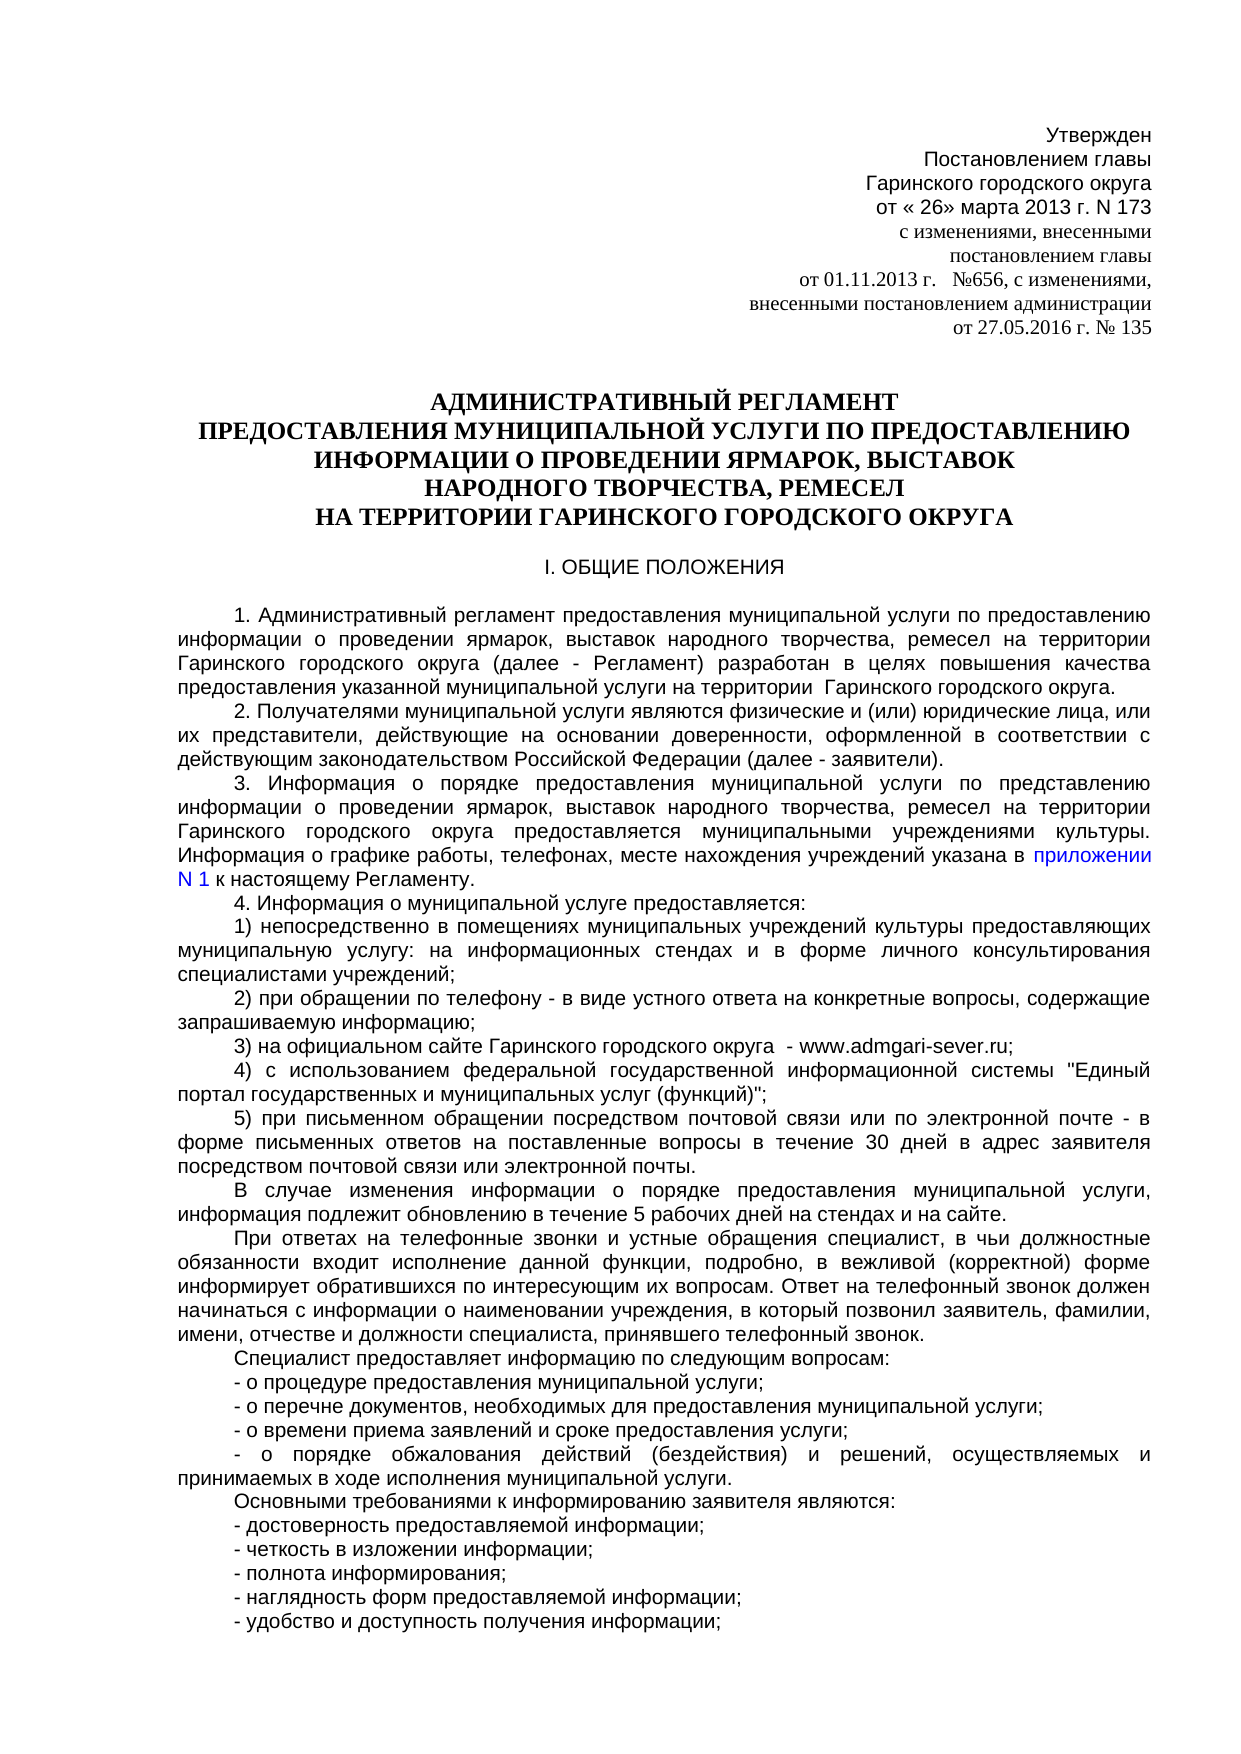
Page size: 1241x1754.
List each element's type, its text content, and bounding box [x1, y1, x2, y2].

text 2. Получателями муниципальной услуги являются физические и (или) юридические лица, или их представители, действующие на основании доверенности, оформленной в соответствии с действующим законодательством Российской Федерации (далее - заявители). [177, 699, 1152, 771]
title ИНФОРМАЦИИ О ПРОВЕДЕНИИ ЯРМАРОК, ВЫСТАВОК [177, 445, 1152, 473]
text от 27.05.2016 г. № 135 [177, 315, 1152, 339]
text 1. Административный регламент предоставления муниципальной услуги по предоставлению информации о проведении ярмарок, выставок народного творчества, ремесел на территории Гаринского городского округа (далее - Регламент) разработан в целях повышения качества предоставления указанной муниципальной услуги на территории Гаринского городского округа. [177, 603, 1152, 699]
text 4. Информация о муниципальной услуге предоставляется: [177, 890, 1152, 914]
text - о перечне документов, необходимых для предоставления муниципальной услуги; [177, 1393, 1152, 1417]
text Специалист предоставляет информацию по следующим вопросам: [177, 1346, 1152, 1369]
text При ответах на телефонные звонки и устные обращения специалист, в чьи должностные обязанности входит исполнение данной функции, подробно, в вежливой (корректной) форме информирует обратившихся по интересующим их вопросам. Ответ на телефонный звонок должен начинаться с информации о наименовании учреждения, в который позвонил заявитель, фамилии, имени, отчестве и должности специалиста, принявшего телефонный звонок. [177, 1226, 1152, 1346]
title ПРЕДОСТАВЛЕНИЯ МУНИЦИПАЛЬНОЙ УСЛУГИ ПО ПРЕДОСТАВЛЕНИЮ [177, 416, 1152, 445]
text Утвержден [177, 123, 1152, 147]
text I. ОБЩИЕ ПОЛОЖЕНИЯ [177, 555, 1152, 579]
text 2) при обращении по телефону - в виде устного ответа на конкретные вопросы, содержащие запрашиваемую информацию; [177, 986, 1152, 1034]
text Гаринского городского округа [177, 171, 1152, 195]
text - наглядность форм предоставляемой информации; [177, 1585, 1152, 1609]
text с изменениями, внесенными [177, 219, 1152, 243]
text - о времени приема заявлений и сроке предоставления услуги; [177, 1417, 1152, 1441]
text от « 26» марта 2013 г. N 173 [177, 195, 1152, 219]
text - полнота информирования; [177, 1561, 1152, 1585]
text - удобство и доступность получения информации; [177, 1609, 1152, 1633]
text 3. Информация о порядке предоставления муниципальной услуги по представлению информации о проведении ярмарок, выставок народного творчества, ремесел на территории Гаринского городского округа предоставляется муниципальными учреждениями культуры. Информация о графике работы, телефонах, месте нахождения учреждений указана в приложении N 1 к настоящему Регламенту. [177, 771, 1152, 890]
text - достоверность предоставляемой информации; [177, 1513, 1152, 1537]
text 1) непосредственно в помещениях муниципальных учреждений культуры предоставляющих муниципальную услугу: на информационных стендах и в форме личного консультирования специалистами учреждений; [177, 914, 1152, 986]
text - о порядке обжалования действий (бездействия) и решений, осуществляемых и принимаемых в ходе исполнения муниципальной услуги. [177, 1441, 1152, 1489]
text В случае изменения информации о порядке предоставления муниципальной услуги, информация подлежит обновлению в течение 5 рабочих дней на стендах и на сайте. [177, 1178, 1152, 1226]
text от 01.11.2013 г. №656, с изменениями, [177, 267, 1152, 291]
text - четкость в изложении информации; [177, 1537, 1152, 1561]
text 5) при письменном обращении посредством почтовой связи или по электронной почте - в форме письменных ответов на поставленные вопросы в течение 30 дней в адрес заявителя посредством почтовой связи или электронной почты. [177, 1106, 1152, 1178]
text внесенными постановлением администрации [177, 291, 1152, 315]
title НАРОДНОГО ТВОРЧЕСТВА, РЕМЕСЕЛ [177, 473, 1152, 502]
title НА ТЕРРИТОРИИ ГАРИНСКОГО ГОРОДСКОГО ОКРУГА [177, 502, 1152, 531]
text 3) на официальном сайте Гаринского городского округа - www.admgari-sever.ru; [177, 1034, 1152, 1058]
text Основными требованиями к информированию заявителя являются: [177, 1489, 1152, 1513]
text 4) с использованием федеральной государственной информационной системы "Единый портал государственных и муниципальных услуг (функций)"; [177, 1058, 1152, 1106]
text постановлением главы [177, 243, 1152, 267]
title АДМИНИСТРАТИВНЫЙ РЕГЛАМЕНТ [177, 387, 1152, 416]
text Постановлением главы [177, 147, 1152, 171]
text - о процедуре предоставления муниципальной услуги; [177, 1369, 1152, 1393]
